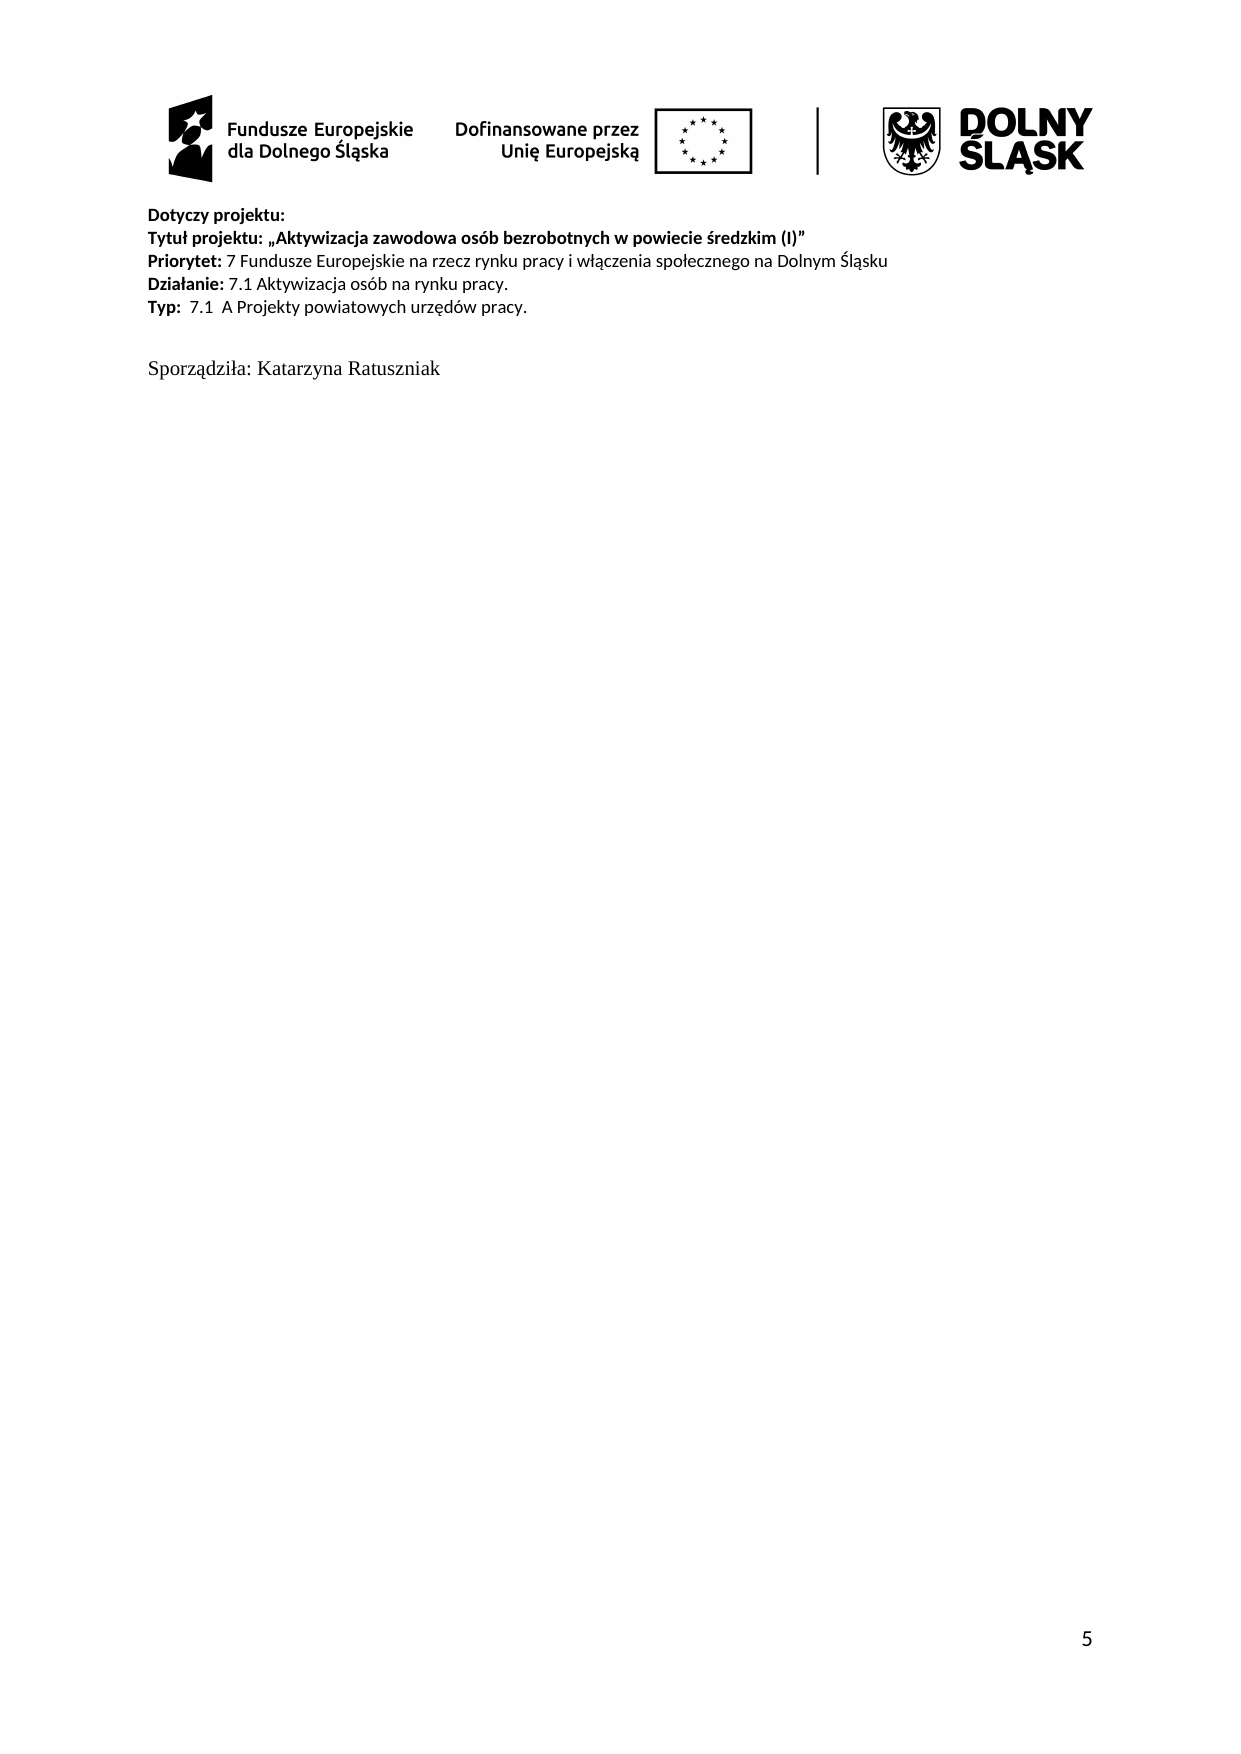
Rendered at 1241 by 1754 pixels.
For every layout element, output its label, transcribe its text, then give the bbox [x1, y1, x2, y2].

text Sporządziła: Katarzyna Ratuszniak [148, 356, 1093, 380]
picture [147, 73, 1093, 204]
